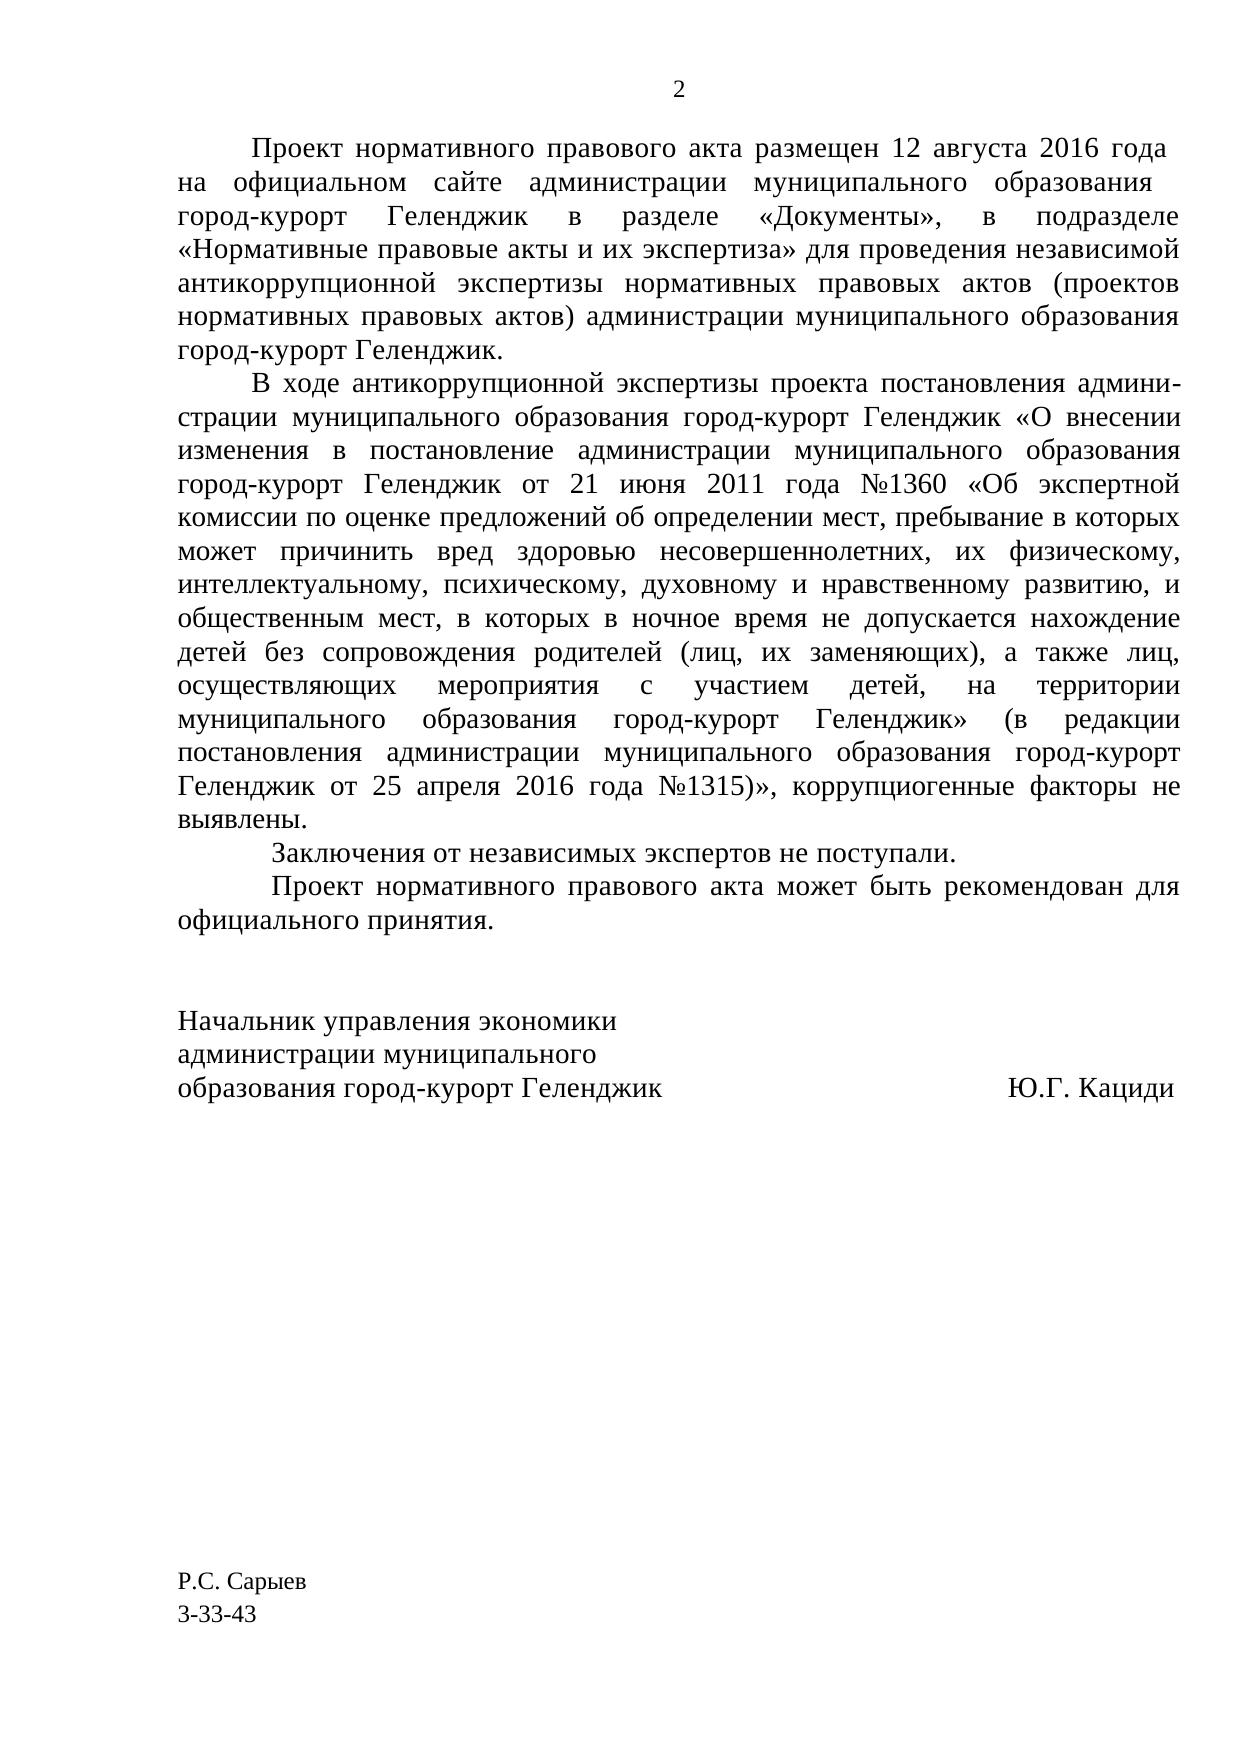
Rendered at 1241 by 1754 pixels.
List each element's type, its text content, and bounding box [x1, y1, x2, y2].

text Заключения от независимых экспертов не поступали. [177, 835, 1181, 868]
text В ходе антикоррупционной экспертизы проекта постановления администрации муниципального образования город-курорт Геленджик «О внесении изменения в постановление администрации муниципального образования город-курорт Геленджик от 21 июня 2011 года №1360 «Об экспертной комиссии по оценке предложений об определении мест, пребывание в которых может причинить вред здоровью несовершеннолетних, их физическому, интеллектуальному, психическому, духовному и нравственному развитию, и общественным мест, в которых в ночное время не допускается нахождение детей без сопровождения родителей (лиц, их заменяющих), а также лиц, осуществляющих мероприятия с участием детей, на территории муниципального образования город-курорт Геленджик» (в редакции постановления администрации муниципального образования город-курорт Геленджик от 25 апреля 2016 года №1315)», коррупциогенные факторы не выявлены. [177, 365, 1181, 835]
text Начальник управления экономики [177, 1003, 1181, 1036]
text Проект нормативного правового акта размещен 12 августа 2016 года на официальном сайте администрации муниципального образования город-курорт Геленджик в разделе «Документы», в подразделе «Нормативные правовые акты и их экспертиза» для проведения независимой антикоррупционной экспертизы нормативных правовых актов (проектов нормативных правовых актов) администрации муниципального образования город-курорт Геленджик. [177, 131, 1181, 365]
text администрации муниципального [177, 1036, 1181, 1070]
text Проект нормативного правового акта может быть рекомендован для официального принятия. [177, 868, 1181, 936]
text образования город-курорт Геленджик Ю.Г. Кациди [177, 1070, 1181, 1103]
text Р.С. Сарыев [177, 1566, 1181, 1594]
text 3-33-43 [177, 1599, 1181, 1628]
